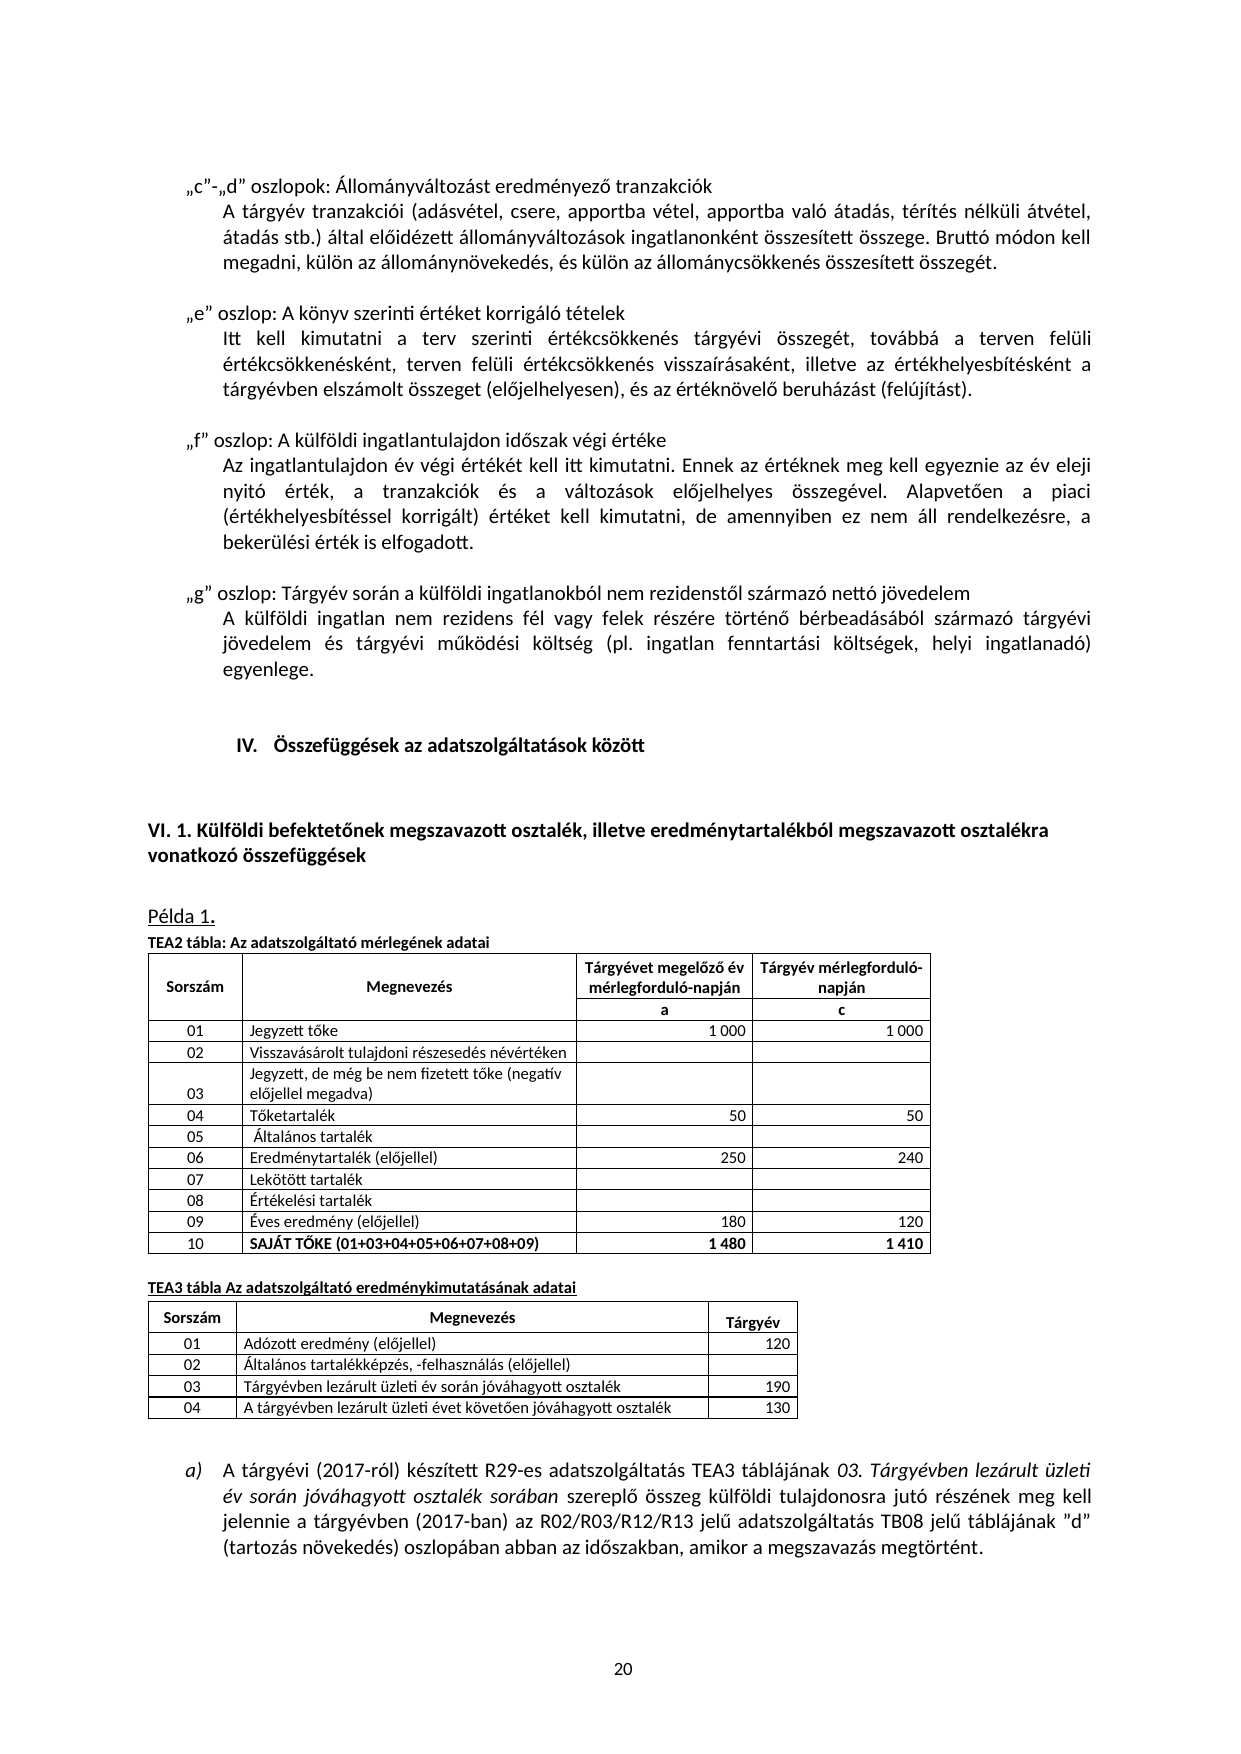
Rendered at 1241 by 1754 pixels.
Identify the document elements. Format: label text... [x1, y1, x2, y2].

table_cell [709, 1355, 797, 1375]
list Példa 1. [148, 903, 1093, 929]
subtitle Összefüggések az adatszolgáltatások között [236, 732, 1093, 757]
text „f” oszlop: A külföldi ingatlantulajdon időszak végi értéke [185, 427, 1093, 453]
table_cell 120 [753, 1212, 930, 1232]
table_cell 50 [753, 1105, 930, 1125]
table_cell Tárgyévben lezárult üzleti év során jóváhagyott osztalék [237, 1376, 708, 1396]
table_cell Tőketartalék [243, 1105, 576, 1125]
table_cell [753, 1190, 930, 1211]
table_cell 1 000 [753, 1021, 930, 1041]
table_cell 02 [149, 1042, 242, 1062]
table_cell SAJÁT TŐKE (01+03+04+05+06+07+08+09) [243, 1233, 576, 1253]
table_cell [753, 1169, 930, 1189]
table_cell Visszavásárolt tulajdoni részesedés névértéken [243, 1042, 576, 1062]
table_header Sorszám [149, 1302, 236, 1332]
subtitle VI. 1. Külföldi befektetőnek megszavazott osztalék, illetve eredménytartalékból megszavazott osztalékra vonatkozó összefüggések [148, 817, 1093, 868]
table_cell 180 [577, 1212, 752, 1232]
table_cell 07 [149, 1169, 242, 1189]
table_cell [577, 1063, 752, 1104]
list A tárgyévi (2017-ról) készített R29-es adatszolgáltatás TEA3 táblájának 03. Tárgyévben lezárult üzleti év során jóváhagyott osztalék sorában szereplő összeg külföldi tulajdonosra jutó részének meg kell jelennie a tárgyévben (2017-ban) az R02/R03/R12/R13 jelű adatszolgáltatás TB08 jelű táblájának ”d” (tartozás növekedés) oszlopában abban az időszakban, amikor a megszavazás megtörtént. [185, 1458, 1093, 1559]
table_header Tárgyévet megelőző év mérlegforduló-napján [577, 954, 752, 998]
table_cell 06 [149, 1148, 242, 1168]
table_header Megnevezés [243, 954, 576, 1019]
table_cell A tárgyévben lezárult üzleti évet követően jóváhagyott osztalék [237, 1398, 708, 1418]
table_cell 05 [149, 1126, 242, 1147]
table_cell Értékelési tartalék [243, 1190, 576, 1211]
table_cell Eredménytartalék (előjellel) [243, 1148, 576, 1168]
table_cell 09 [149, 1212, 242, 1232]
table_cell 10 [149, 1233, 242, 1253]
table_cell [753, 1042, 930, 1062]
list TEA3 tábla Az adatszolgáltató eredménykimutatásának adatai [148, 1278, 1093, 1298]
text A tárgyév tranzakciói (adásvétel, csere, apportba vétel, apportba való átadás, térítés nélküli átvétel, átadás stb.) által előidézett állományváltozások ingatlanonként összesített összege. Bruttó módon kell megadni, külön az állománynövekedés, és külön az állománycsökkenés összesített összegét. [223, 198, 1093, 275]
table_cell Általános tartalék [243, 1126, 576, 1147]
table_cell 01 [149, 1021, 242, 1041]
text TEA2 tábla: Az adatszolgáltató mérlegének adatai [148, 933, 1093, 953]
table_cell Általános tartalékképzés, -felhasználás (előjellel) [237, 1355, 708, 1375]
table_cell [577, 1126, 752, 1147]
table_cell 250 [577, 1148, 752, 1168]
table_cell 01 [149, 1333, 236, 1354]
table_cell 04 [149, 1105, 242, 1125]
text A külföldi ingatlan nem rezidens fél vagy felek részére történő bérbeadásából származó tárgyévi jövedelem és tárgyévi működési költség (pl. ingatlan fenntartási költségek, helyi ingatlanadó) egyenlege. [223, 605, 1093, 681]
table_cell 120 [709, 1333, 797, 1354]
text Itt kell kimutatni a terv szerinti értékcsökkenés tárgyévi összegét, továbbá a terven felüli értékcsökkenésként, terven felüli értékcsökkenés visszaírásaként, illetve az értékhelyesbítésként a tárgyévben elszámolt összeget (előjelhelyesen), és az értéknövelő beruházást (felújítást). [223, 326, 1093, 402]
table_cell a [577, 999, 752, 1019]
table_cell 04 [149, 1398, 236, 1418]
table_cell 03 [149, 1063, 242, 1104]
table_cell 1 410 [753, 1233, 930, 1253]
table_cell Lekötött tartalék [243, 1169, 576, 1189]
table_cell 190 [709, 1376, 797, 1396]
table_header Tárgyév mérlegforduló-napján [753, 954, 930, 998]
text „c”-„d” oszlopok: Állományváltozást eredményező tranzakciók [185, 173, 1093, 198]
table_cell [753, 1126, 930, 1147]
table_cell Éves eredmény (előjellel) [243, 1212, 576, 1232]
table_cell Jegyzett tőke [243, 1021, 576, 1041]
table_cell 1 000 [577, 1021, 752, 1041]
table_cell [753, 1063, 930, 1104]
text „e” oszlop: A könyv szerinti értéket korrigáló tételek [185, 300, 1093, 326]
table_cell 1 480 [577, 1233, 752, 1253]
table_header Sorszám [149, 954, 242, 1019]
table_cell 03 [149, 1376, 236, 1396]
table_cell [577, 1169, 752, 1189]
table_cell 02 [149, 1355, 236, 1375]
table_cell Jegyzett, de még be nem fizetett tőke (negatív előjellel megadva) [243, 1063, 576, 1104]
table_header Megnevezés [237, 1302, 708, 1332]
table_cell [577, 1042, 752, 1062]
text Az ingatlantulajdon év végi értékét kell itt kimutatni. Ennek az értéknek meg kell egyeznie az év eleji nyitó érték, a tranzakciók és a változások előjelhelyes összegével. Alapvetően a piaci (értékhelyesbítéssel korrigált) értéket kell kimutatni, de amennyiben ez nem áll rendelkezésre, a bekerülési érték is elfogadott. [223, 453, 1093, 554]
table_cell 130 [709, 1398, 797, 1418]
table_cell 50 [577, 1105, 752, 1125]
text „g” oszlop: Tárgyév során a külföldi ingatlanokból nem rezidenstől származó nettó jövedelem [185, 580, 1093, 605]
table_cell Adózott eredmény (előjellel) [237, 1333, 708, 1354]
table_cell 08 [149, 1190, 242, 1211]
table_cell c [753, 999, 930, 1019]
table_cell 240 [753, 1148, 930, 1168]
table_header Tárgyév [709, 1302, 797, 1332]
table_cell [577, 1190, 752, 1211]
